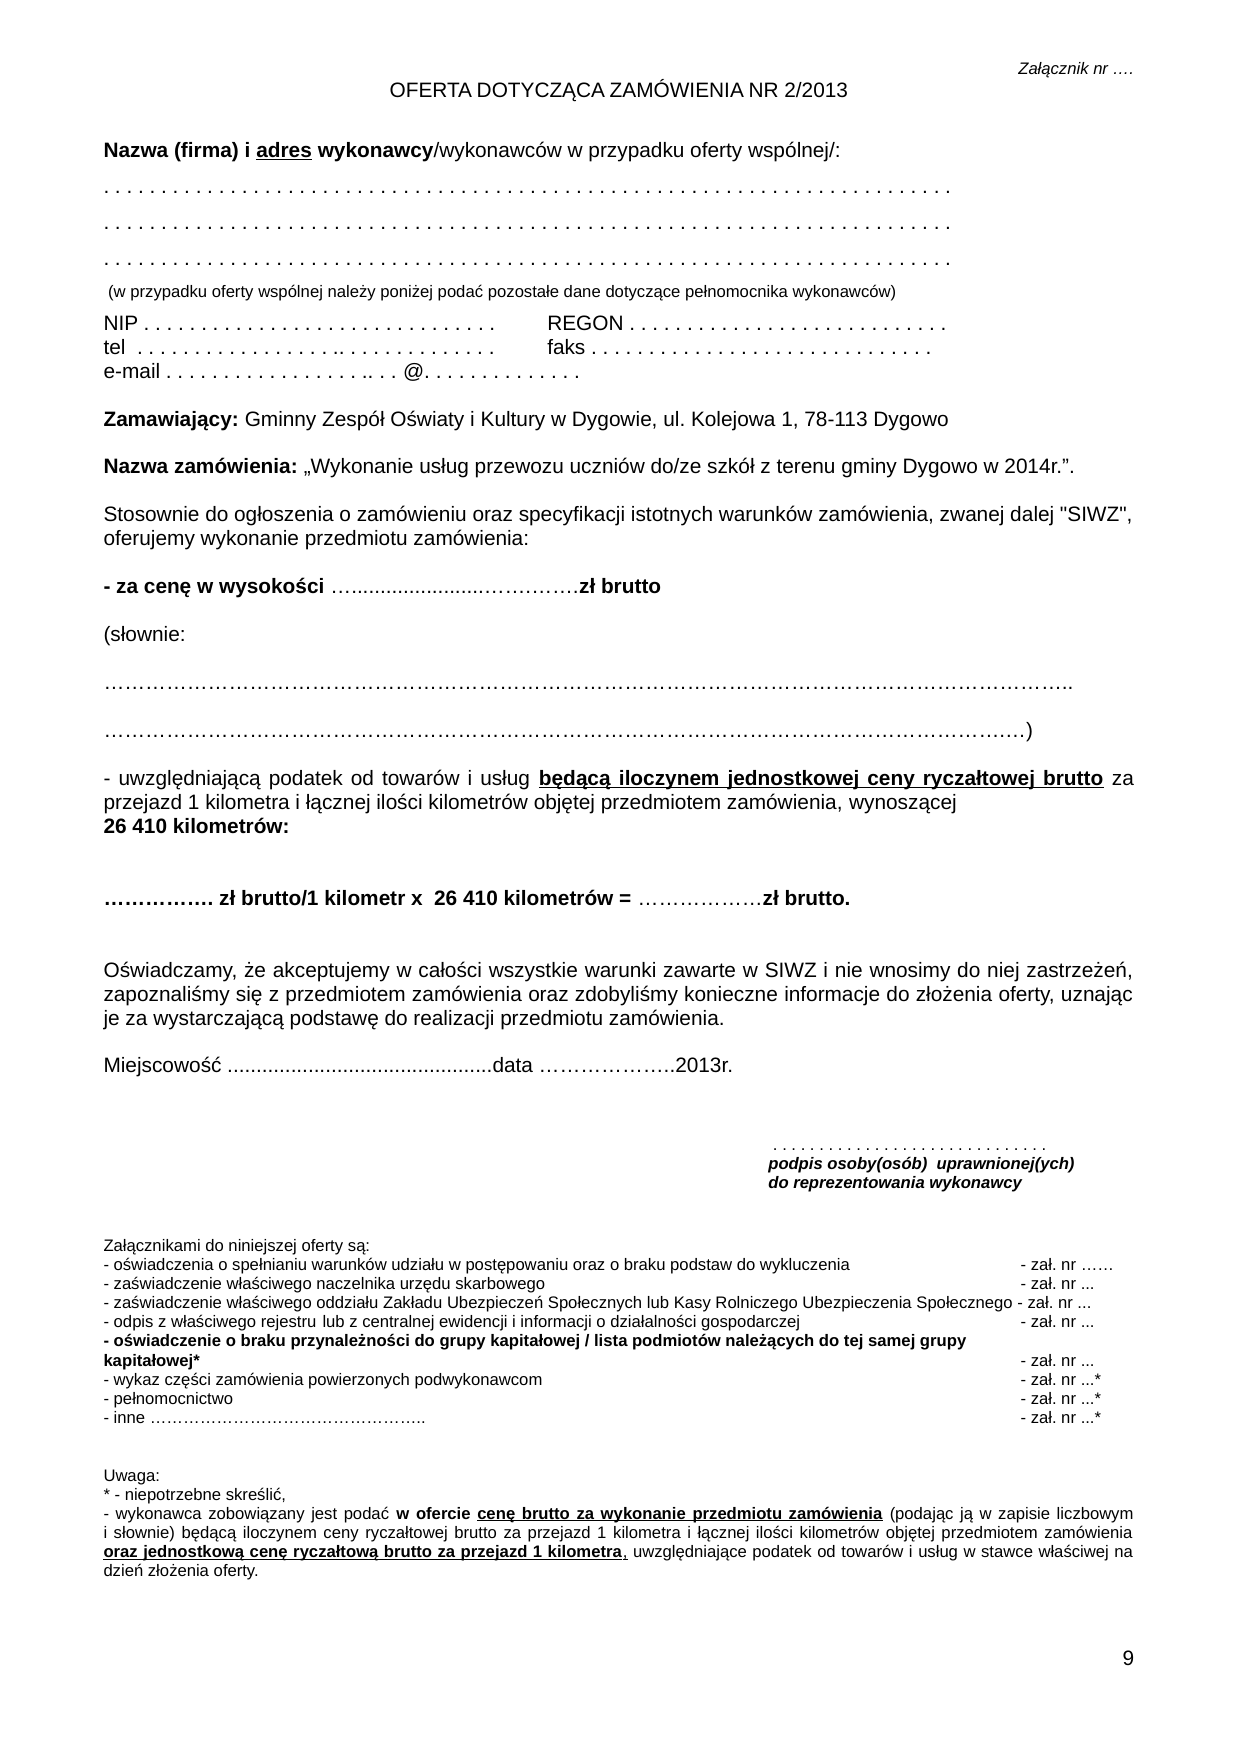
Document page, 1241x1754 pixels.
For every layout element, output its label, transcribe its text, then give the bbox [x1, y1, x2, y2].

text - za cenę w wysokości ….......................…….…….zł brutto [103, 574, 1134, 598]
text - wykaz części zamówienia powierzonych podwykonawcom - zał. nr ...* [103, 1369, 1134, 1389]
text Załącznikami do niniejszej oferty są: [103, 1235, 1134, 1254]
text NIP . . . . . . . . . . . . . . . . . . . . . . . . . . . . . . . REGON . . . . . . . . . . . . . . . . . . . . . . . . . . . . [103, 311, 1134, 334]
text . . . . . . . . . . . . . . . . . . . . . . . . . . . . . . [694, 1135, 1134, 1154]
text tel . . . . . . . . . . . . . . . . . .. . . . . . . . . . . . . . faks . . . . . . . . . . . . . . . . . . . . . . . . . . . . . . [103, 334, 1134, 358]
text Stosownie do ogłoszenia o zamówieniu oraz specyfikacji istotnych warunków zamówienia, zwanej dalej "SIWZ", oferujemy wykonanie przedmiotu zamówienia: [103, 502, 1134, 550]
text - wykonawca zobowiązany jest podać w ofercie cenę brutto za wykonanie przedmiotu zamówienia (podając ją w zapisie liczbowym i słownie) będącą iloczynem ceny ryczałtowej brutto za przejazd 1 kilometra i łącznej ilości kilometrów objętej przedmiotem zamówienia oraz jednostkową cenę ryczałtową brutto za przejazd 1 kilometra, uwzględniające podatek od towarów i usług w stawce właściwej na dzień złożenia oferty. [103, 1504, 1134, 1580]
text - zaświadczenie właściwego oddziału Zakładu Ubezpieczeń Społecznych lub Kasy Rolniczego Ubezpieczenia Społecznego - zał. nr ... [103, 1293, 1134, 1312]
text do reprezentowania wykonawcy [694, 1173, 1134, 1192]
text - odpis z właściwego rejestru lub z centralnej ewidencji i informacji o działalności gospodarczej - zał. nr ... [103, 1312, 1134, 1331]
text . . . . . . . . . . . . . . . . . . . . . . . . . . . . . . . . . . . . . . . . . . . . . . . . . . . . . . . . . . . . . . . . . . . . . . . . . . [103, 246, 1134, 270]
text - zaświadczenie właściwego naczelnika urzędu skarbowego - zał. nr ... [103, 1274, 1137, 1293]
subtitle Zamawiający: Gminny Zespół Oświaty i Kultury w Dygowie, ul. Kolejowa 1, 78-113 Dygowo [103, 406, 1134, 430]
text - inne ………………………………………….. - zał. nr ...* [103, 1408, 1134, 1427]
text 26 410 kilometrów: [103, 814, 1134, 838]
text (słownie:…………………………………………………………………………………………………………………………..………………………………………………………………………………………………………………….…) [103, 622, 1134, 742]
text (w przypadku oferty wspólnej należy poniżej podać pozostałe dane dotyczące pełnomocnika wykonawców) [103, 282, 1134, 301]
text OFERTA DOTYCZĄCA ZAMÓWIENIA NR 2/2013 [103, 78, 1134, 102]
text . . . . . . . . . . . . . . . . . . . . . . . . . . . . . . . . . . . . . . . . . . . . . . . . . . . . . . . . . . . . . . . . . . . . . . . . . . [103, 210, 1134, 234]
text - oświadczenie o braku przynależności do grupy kapitałowej / lista podmiotów należących do tej samej grupy [103, 1331, 1137, 1350]
text podpis osoby(osób) uprawnionej(ych) [694, 1154, 1134, 1173]
text Miejscowość ..............................................data ………………..2013r. [103, 1053, 1134, 1077]
text Załącznik nr …. [103, 59, 1134, 78]
text * - niepotrzebne skreślić, [103, 1484, 1134, 1504]
text Nazwa (firma) i adres wykonawcy/wykonawców w przypadku oferty wspólnej/: [103, 138, 1134, 162]
text - pełnomocnictwo - zał. nr ...* [103, 1389, 1134, 1408]
text - oświadczenia o spełnianiu warunków udziału w postępowaniu oraz o braku podstaw do wykluczenia - zał. nr …… [103, 1254, 1134, 1274]
text e-mail . . . . . . . . . . . . . . . . . .. . . @. . . . . . . . . . . . . . [103, 358, 1134, 382]
text Oświadczamy, że akceptujemy w całości wszystkie warunki zawarte w SIWZ i nie wnosimy do niej zastrzeżeń, zapoznaliśmy się z przedmiotem zamówienia oraz zdobyliśmy konieczne informacje do złożenia oferty, uznając je za wystarczającą podstawę do realizacji przedmiotu zamówienia. [103, 957, 1134, 1029]
text kapitałowej* - zał. nr ... [103, 1350, 1137, 1369]
text Nazwa zamówienia: „Wykonanie usług przewozu uczniów do/ze szkół z terenu gminy Dygowo w 2014r.”. [103, 454, 1134, 478]
text - uwzględniającą podatek od towarów i usług będącą iloczynem jednostkowej ceny ryczałtowej brutto za przejazd 1 kilometra i łącznej ilości kilometrów objętej przedmiotem zamówienia, wynoszącej [103, 766, 1134, 814]
text Uwaga: [103, 1465, 1134, 1484]
text . . . . . . . . . . . . . . . . . . . . . . . . . . . . . . . . . . . . . . . . . . . . . . . . . . . . . . . . . . . . . . . . . . . . . . . . . . [103, 174, 1134, 198]
text ……………. zł brutto/1 kilometr x 26 410 kilometrów = ………………zł brutto. [103, 886, 1134, 909]
